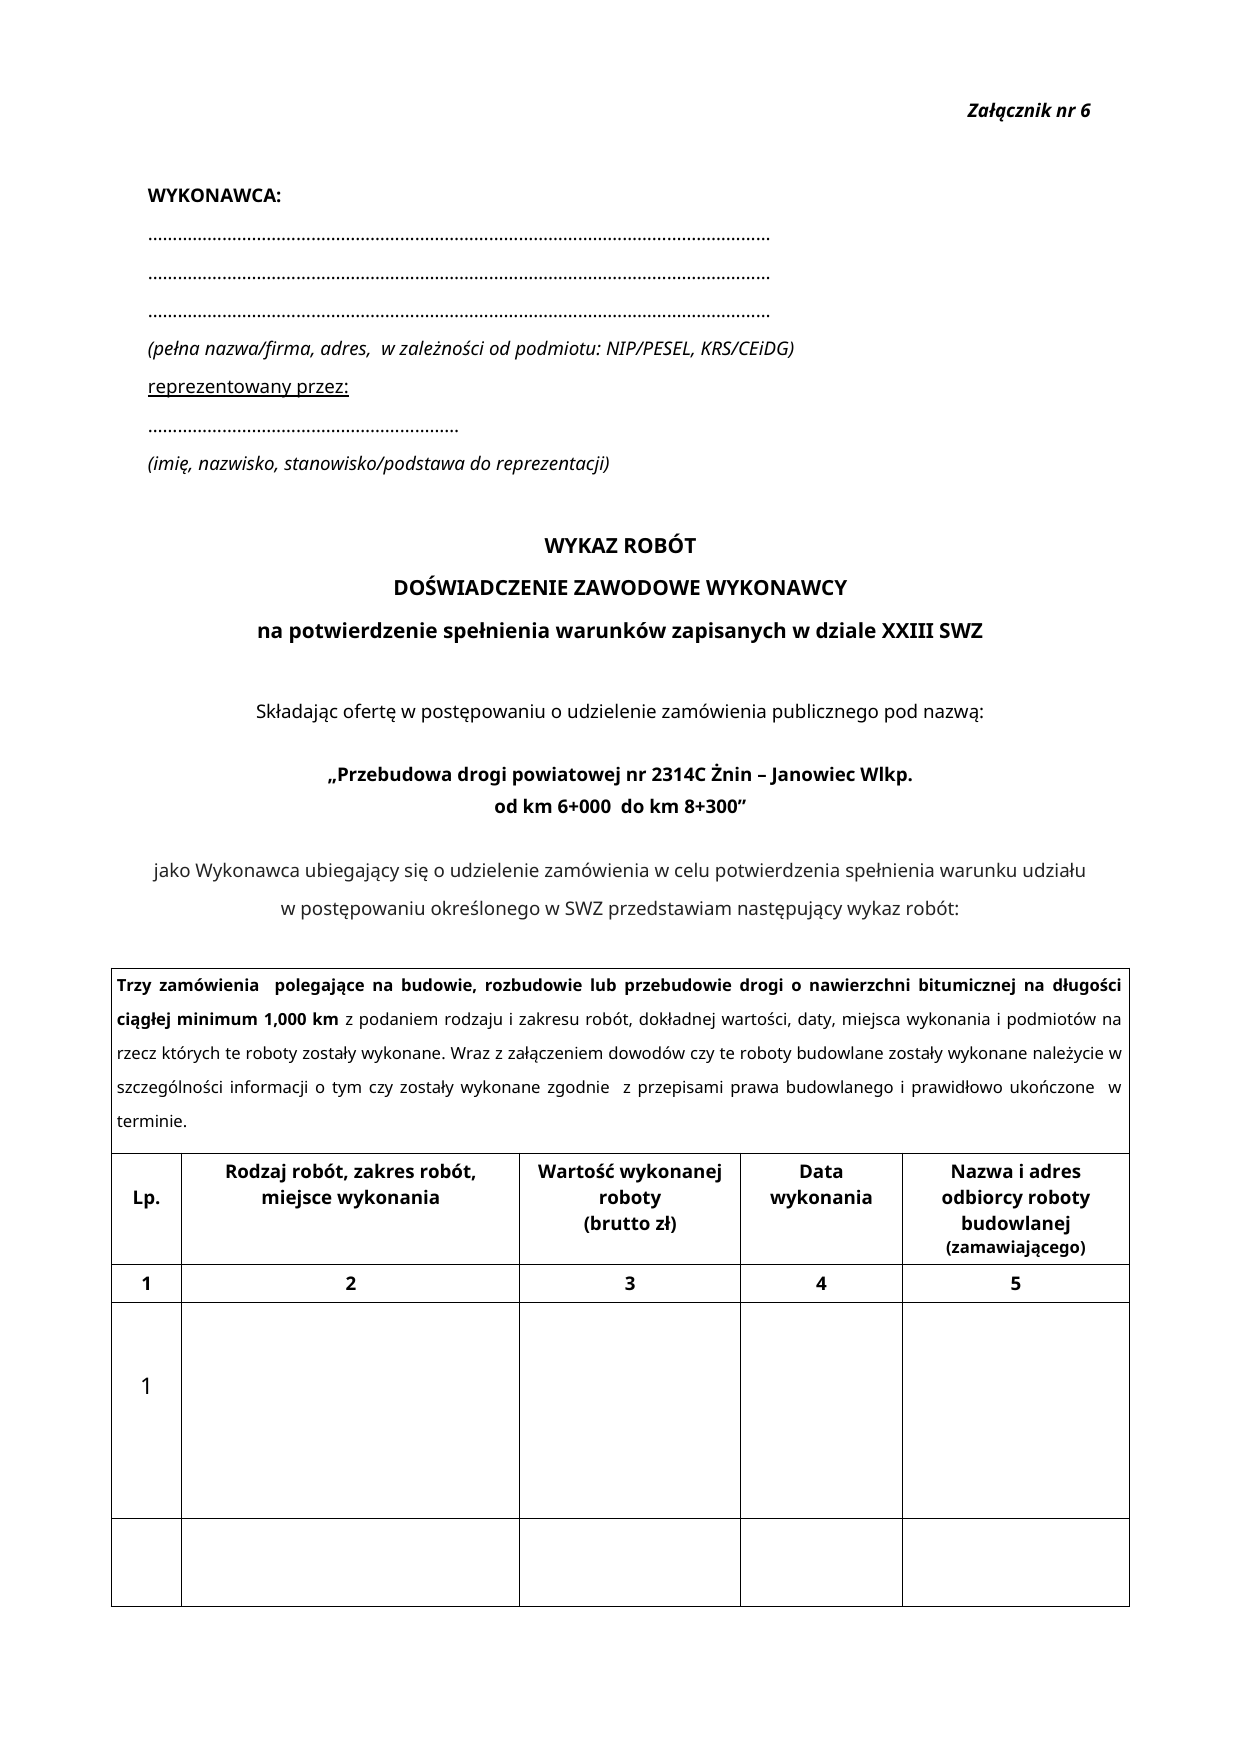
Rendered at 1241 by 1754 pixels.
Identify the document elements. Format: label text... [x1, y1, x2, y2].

table_cell 4 [741, 1265, 902, 1301]
table_cell Lp. [112, 1154, 181, 1264]
text DOŚWIADCZENIE ZAWODOWE WYKONAWCY [148, 573, 1093, 602]
table_cell [182, 1303, 519, 1518]
table_cell Data wykonania [741, 1154, 902, 1264]
table_cell [182, 1519, 519, 1606]
text jako Wykonawca ubiegający się o udzielenie zamówienia w celu potwierdzenia spełnienia warunku udziału w postępowaniu określonego w SWZ przedstawiam następujący wykaz robót: [148, 857, 1093, 921]
table_cell Rodzaj robót, zakres robót, miejsce wykonania [182, 1154, 519, 1264]
text ……………………………………………………… [148, 412, 472, 437]
table_cell [520, 1519, 740, 1606]
table_cell Nazwa i adres odbiorcy roboty budowlanej (zamawiającego) [903, 1154, 1129, 1264]
text Załącznik nr 6 [148, 97, 1093, 123]
table_cell Wartość wykonanej roboty (brutto zł) [520, 1154, 740, 1264]
table_cell 3 [520, 1265, 740, 1301]
table_cell 5 [903, 1265, 1129, 1301]
table_cell [741, 1303, 902, 1518]
table_cell [741, 1519, 902, 1606]
table_cell 1 [112, 1303, 181, 1518]
text na potwierdzenie spełnienia warunków zapisanych w dziale XXIII SWZ [148, 616, 1093, 644]
table_cell 2 [112, 1519, 181, 1606]
table_cell [903, 1303, 1129, 1518]
text od km 6+000 do km 8+300” [148, 793, 1093, 819]
table_header Trzy zamówienia polegające na budowie, rozbudowie lub przebudowie drogi o nawierzchni bitumicznej na długości ciągłej minimum 1,000 km z podaniem rodzaju i zakresu robót, dokładnej wartości, daty, miejsca wykonania i podmiotów na rzecz których te roboty zostały wykonane. Wraz z załączeniem dowodów czy te roboty budowlane zostały wykonane należycie w szczególności informacji o tym czy zostały wykonane zgodnie z przepisami prawa budowlanego i prawidłowo ukończone w terminie. [112, 969, 1129, 1153]
table_cell 2 [182, 1265, 519, 1301]
text reprezentowany przez: [148, 374, 1093, 399]
text ……………………………………………………………………………………………………………… [148, 259, 1081, 284]
text (pełna nazwa/firma, adres, w zależności od podmiotu: NIP/PESEL, KRS/CEiDG) [148, 335, 1081, 361]
table_cell [903, 1519, 1129, 1606]
table_cell [520, 1303, 740, 1518]
text Składając ofertę w postępowaniu o udzielenie zamówienia publicznego pod nazwą: [148, 698, 1093, 723]
text (imię, nazwisko, stanowisko/podstawa do reprezentacji) [148, 450, 1096, 476]
text WYKAZ ROBÓT [148, 531, 1093, 559]
text ……………………………………………………………………………………………………………… [148, 221, 1081, 246]
text WYKONAWCA: [148, 182, 1093, 208]
text ……………………………………………………………………………………………………………… [148, 297, 1081, 323]
table_cell 1 [112, 1265, 181, 1301]
text „Przebudowa drogi powiatowej nr 2314C Żnin – Janowiec Wlkp. [148, 762, 1093, 787]
